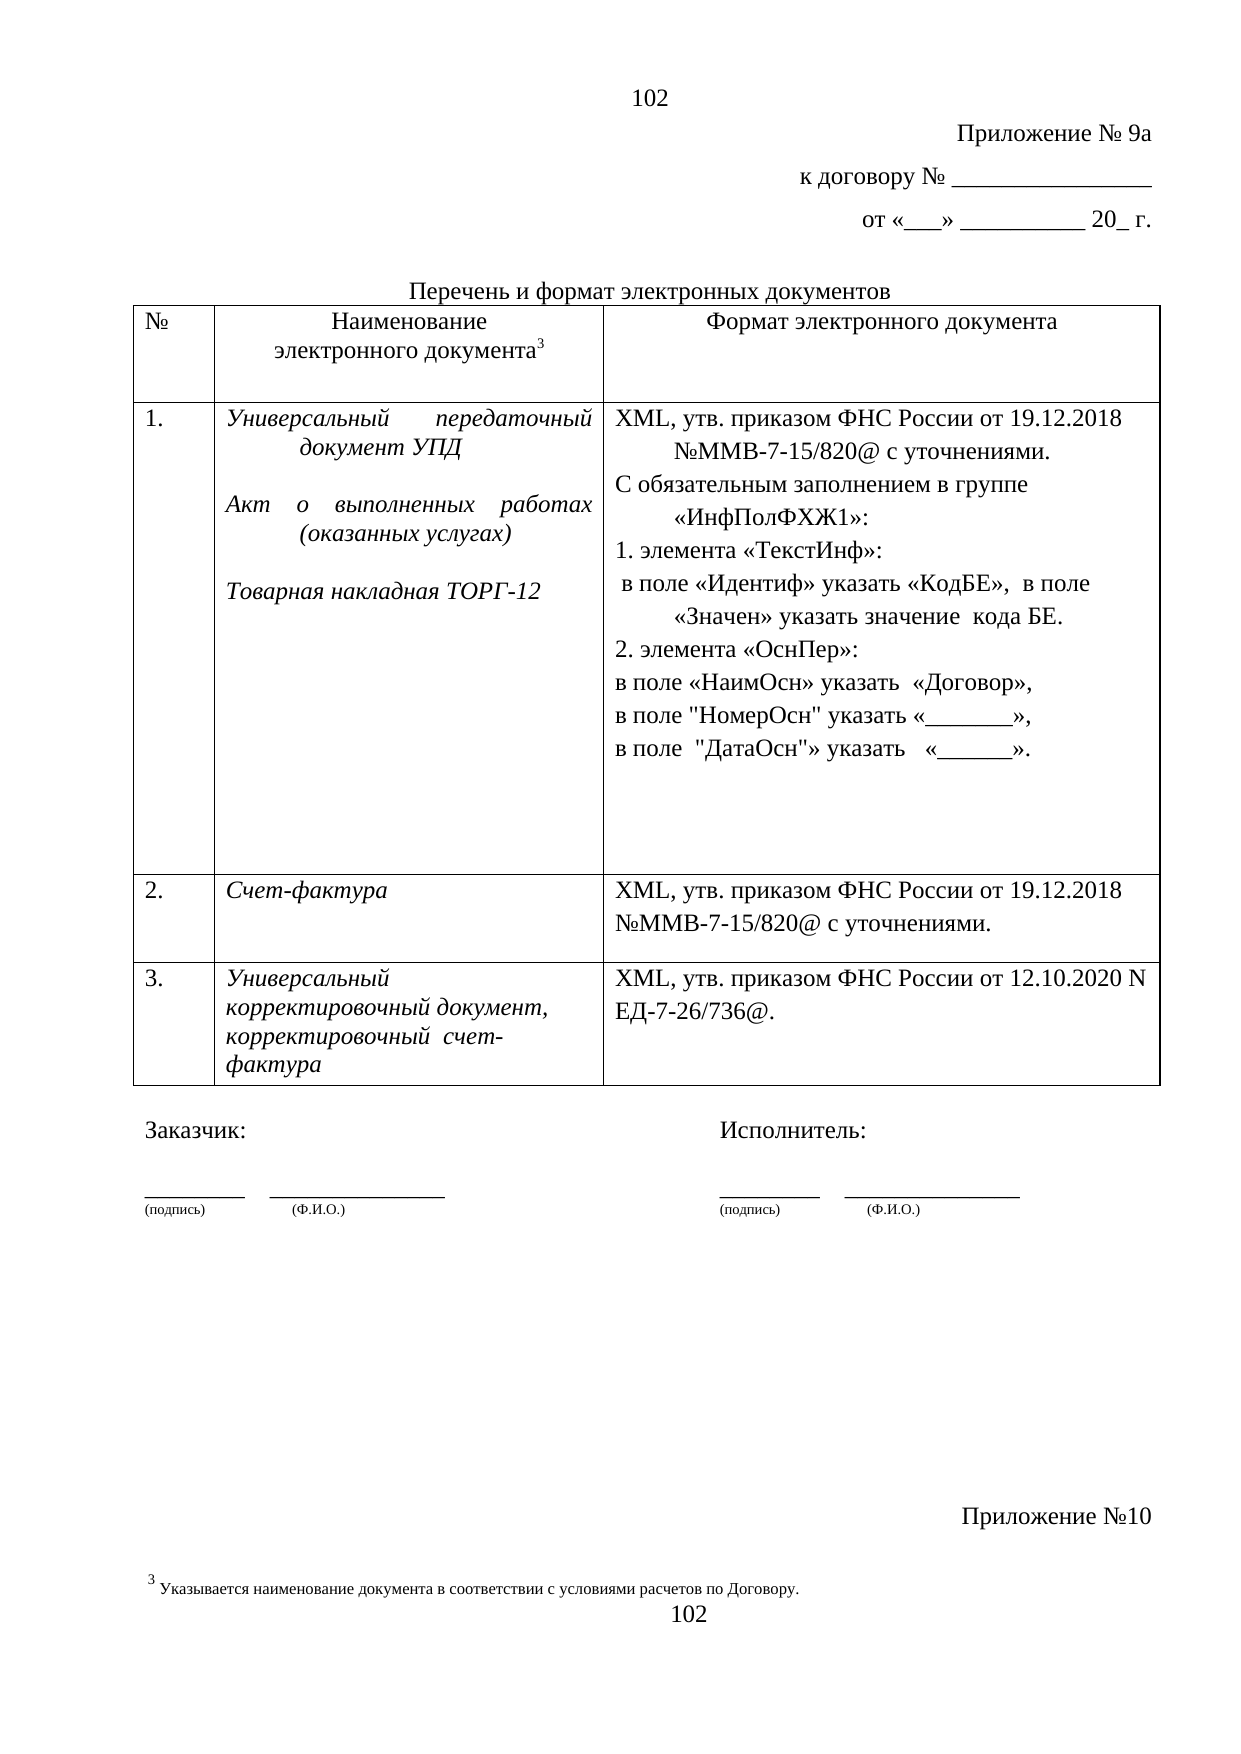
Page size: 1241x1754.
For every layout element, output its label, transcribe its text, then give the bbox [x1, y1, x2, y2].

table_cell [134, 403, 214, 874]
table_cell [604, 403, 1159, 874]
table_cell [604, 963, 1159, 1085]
text к договору № ________________ [148, 161, 1152, 190]
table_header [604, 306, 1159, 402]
text от «___» __________ 20_ г. [148, 204, 1152, 233]
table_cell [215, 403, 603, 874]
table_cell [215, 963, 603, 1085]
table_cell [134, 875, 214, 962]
text Приложение №10 [621, 1498, 1152, 1532]
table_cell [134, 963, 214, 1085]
text Приложение № 9а [148, 118, 1152, 147]
text Перечень и формат электронных документов [148, 276, 1152, 305]
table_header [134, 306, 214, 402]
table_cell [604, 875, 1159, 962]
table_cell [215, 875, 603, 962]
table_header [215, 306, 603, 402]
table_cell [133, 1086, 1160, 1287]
